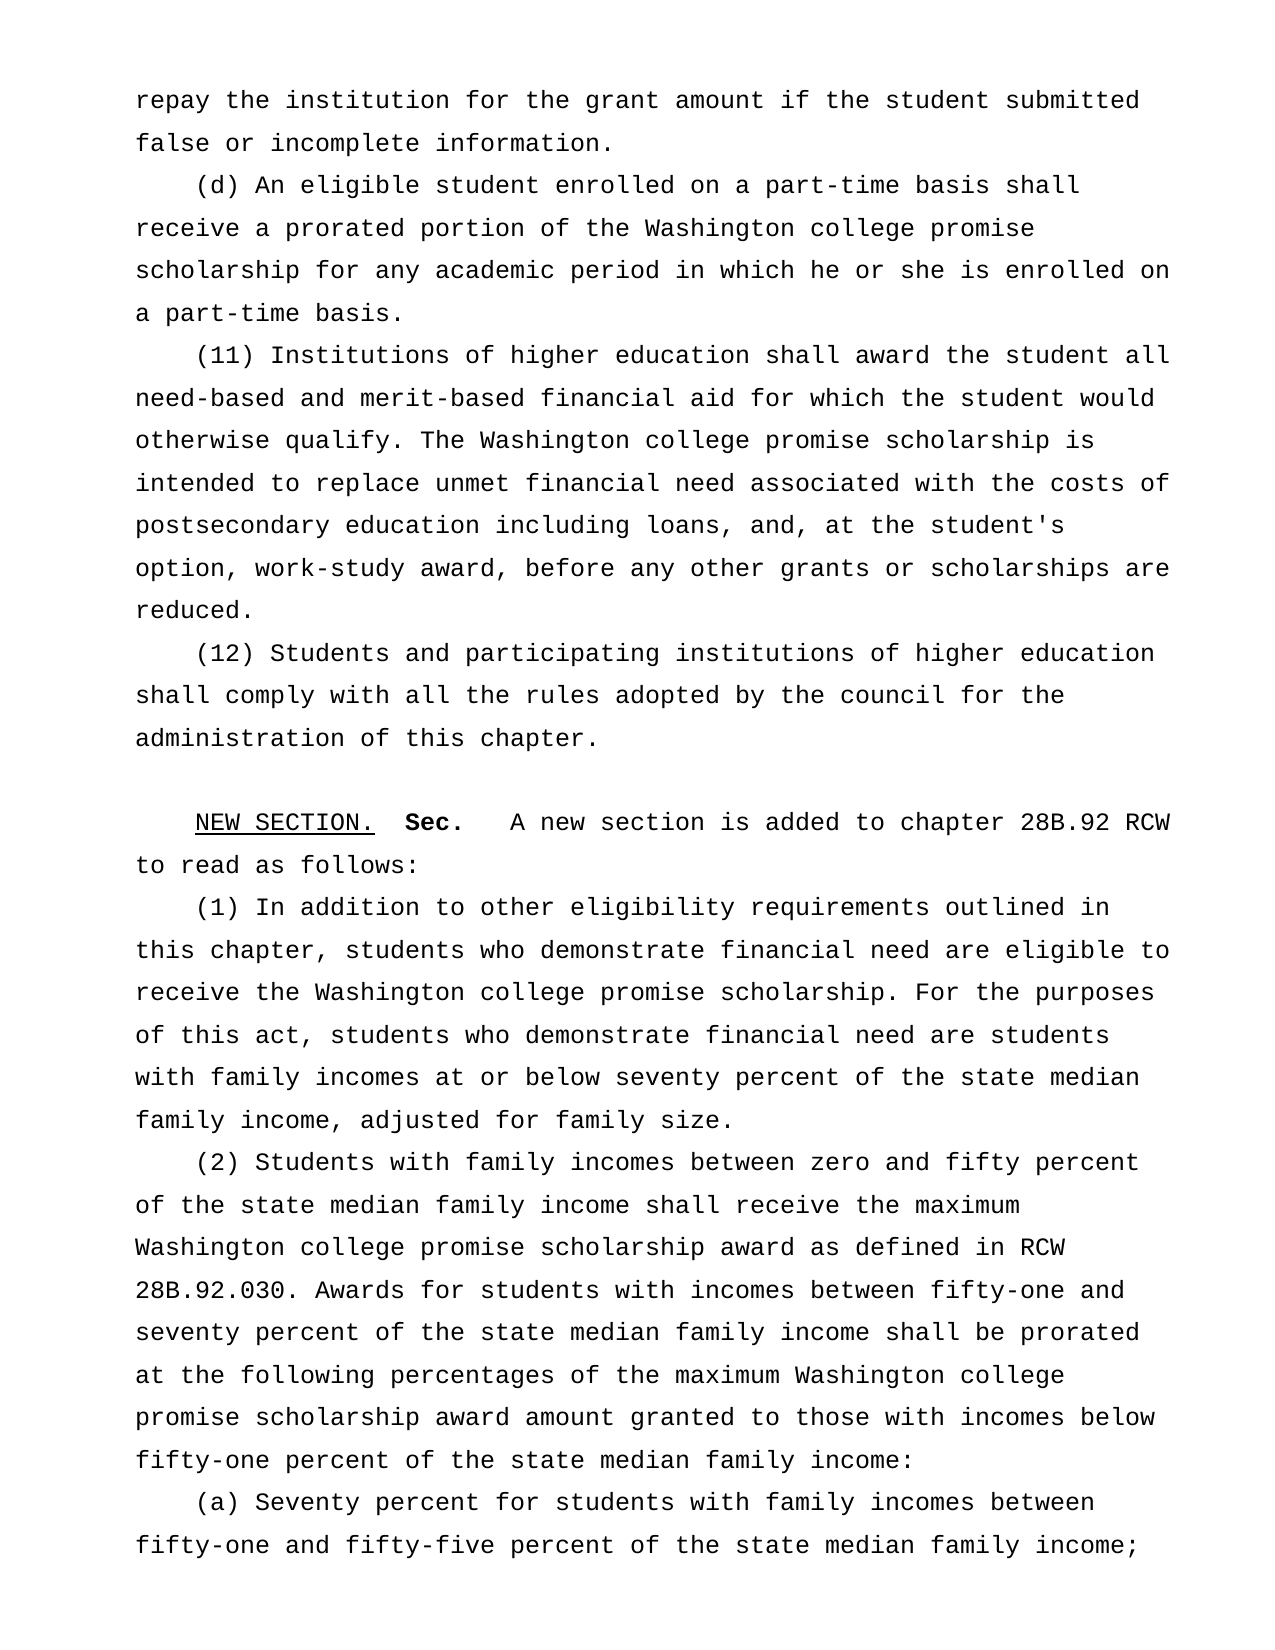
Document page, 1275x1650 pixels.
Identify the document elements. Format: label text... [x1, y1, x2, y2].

text (12) Students and participating institutions of higher education shall comply with all the rules adopted by the council for the administration of this chapter. [135, 627, 1170, 755]
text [135, 75, 1170, 160]
text (d) An eligible student enrolled on a part-time basis shall receive a prorated portion of the Washington college promise scholarship for any academic period in which he or she is enrolled on a part-time basis. [135, 160, 1170, 330]
text (2) Students with family incomes between zero and fifty percent of the state median family income shall receive the maximum Washington college promise scholarship award as defined in RCW 28B.92.030. Awards for students with incomes between fifty-one and seventy percent of the state median family income shall be prorated at the following percentages of the maximum Washington college promise scholarship award amount granted to those with incomes below fifty-one percent of the state median family income: [135, 1137, 1170, 1477]
text (11) Institutions of higher education shall award the student all need-based and merit-based financial aid for which the student would otherwise qualify. The Washington college promise scholarship is intended to replace unmet financial need associated with the costs of postsecondary education including loans, and, at the student's option, work-study award, before any other grants or scholarships are reduced. [135, 330, 1170, 627]
text (1) In addition to other eligibility requirements outlined in this chapter, students who demonstrate financial need are eligible to receive the Washington college promise scholarship. For the purposes of this act, students who demonstrate financial need are students with family incomes at or below seventy percent of the state median family income, adjusted for family size. [135, 882, 1170, 1137]
text NEW SECTION. Sec. A new section is added to chapter 28B.92 RCW to read as follows: [135, 797, 1170, 882]
text (a) Seventy percent for students with family incomes between fifty-one and fifty-five percent of the state median family income; [135, 1477, 1170, 1562]
